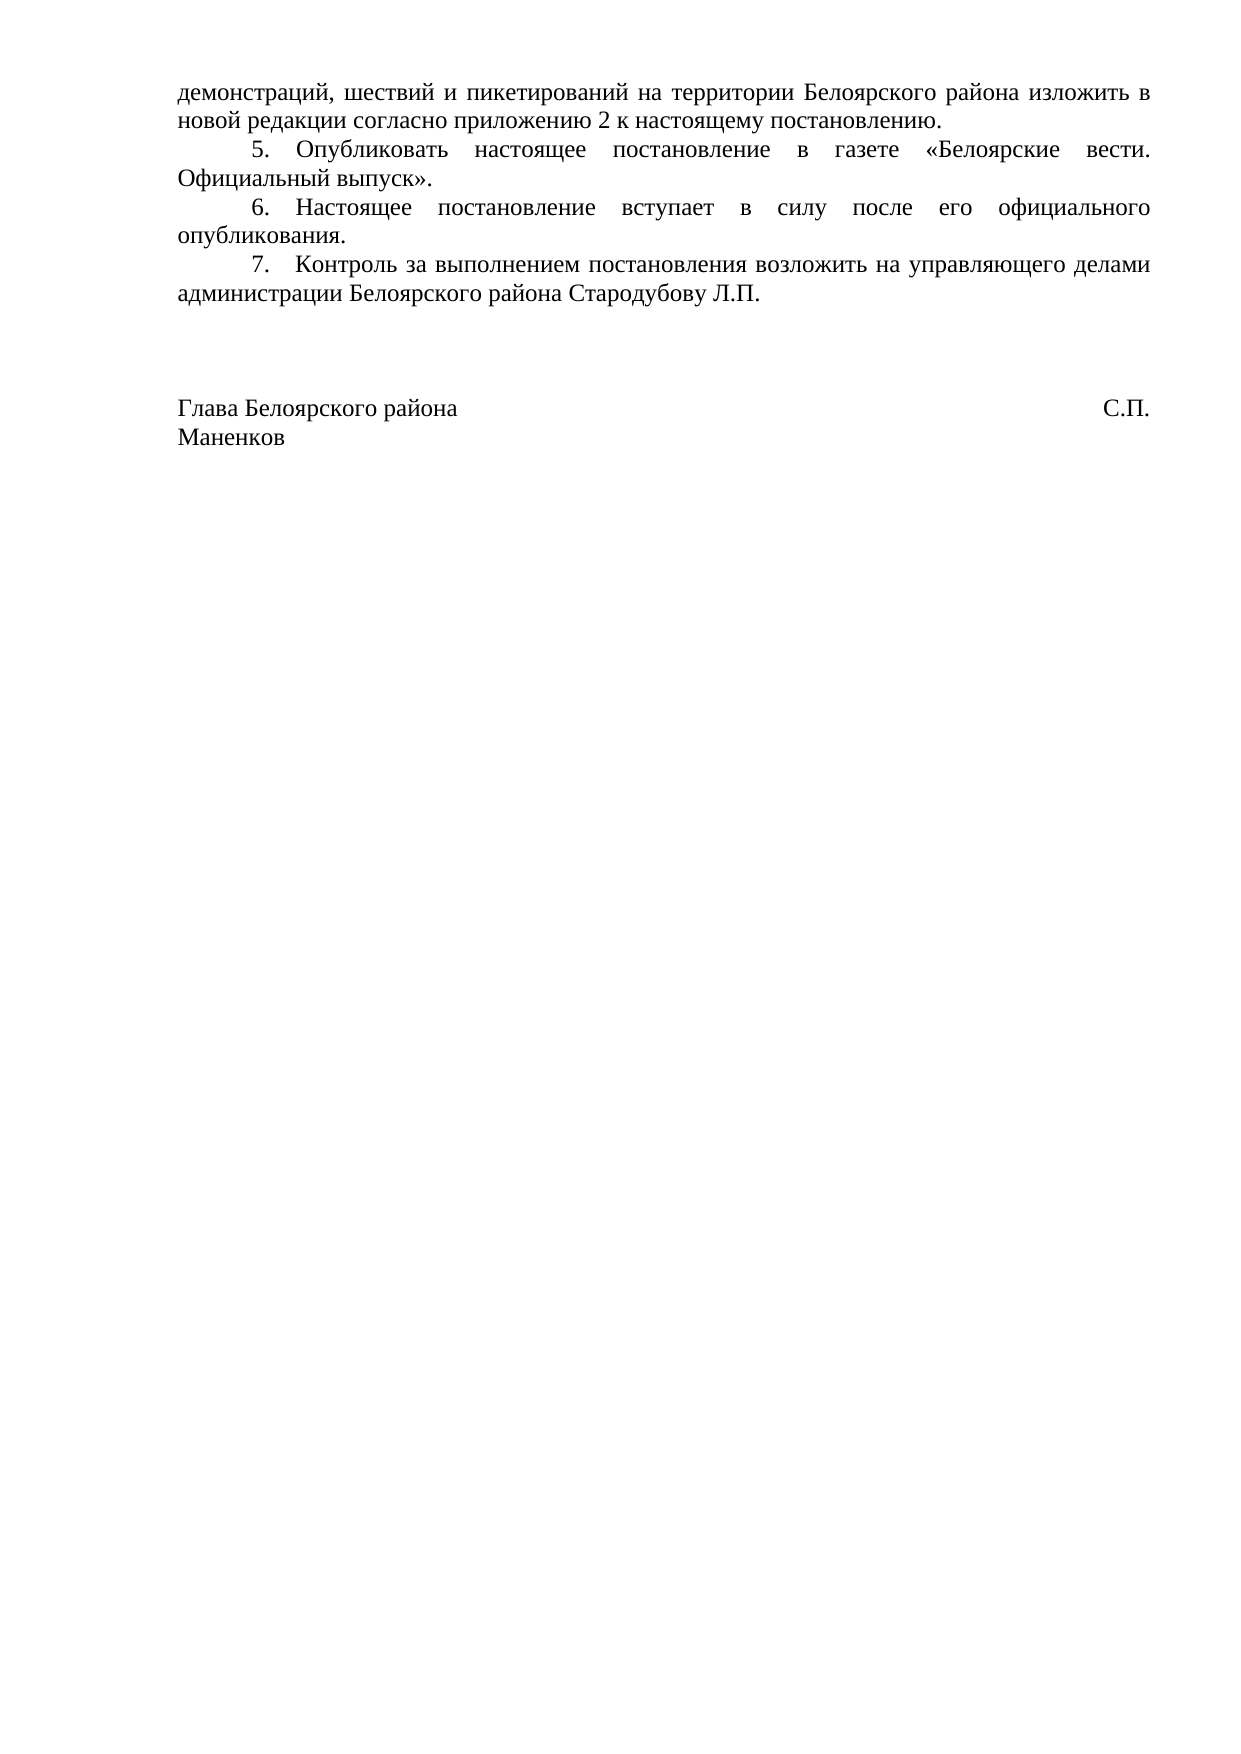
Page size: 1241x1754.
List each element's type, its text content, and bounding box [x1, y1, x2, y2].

text 7. Контроль за выполнением постановления возложить на управляющего делами администрации Белоярского района Стародубову Л.П. [177, 249, 1152, 307]
text Глава Белоярского района С.П. Маненков [177, 393, 1152, 451]
text 5. Опубликовать настоящее постановление в газете «Белоярские вести. Официальный выпуск». [177, 134, 1152, 192]
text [177, 77, 1152, 134]
text 6. Настоящее постановление вступает в силу после его официального опубликования. [177, 192, 1152, 249]
